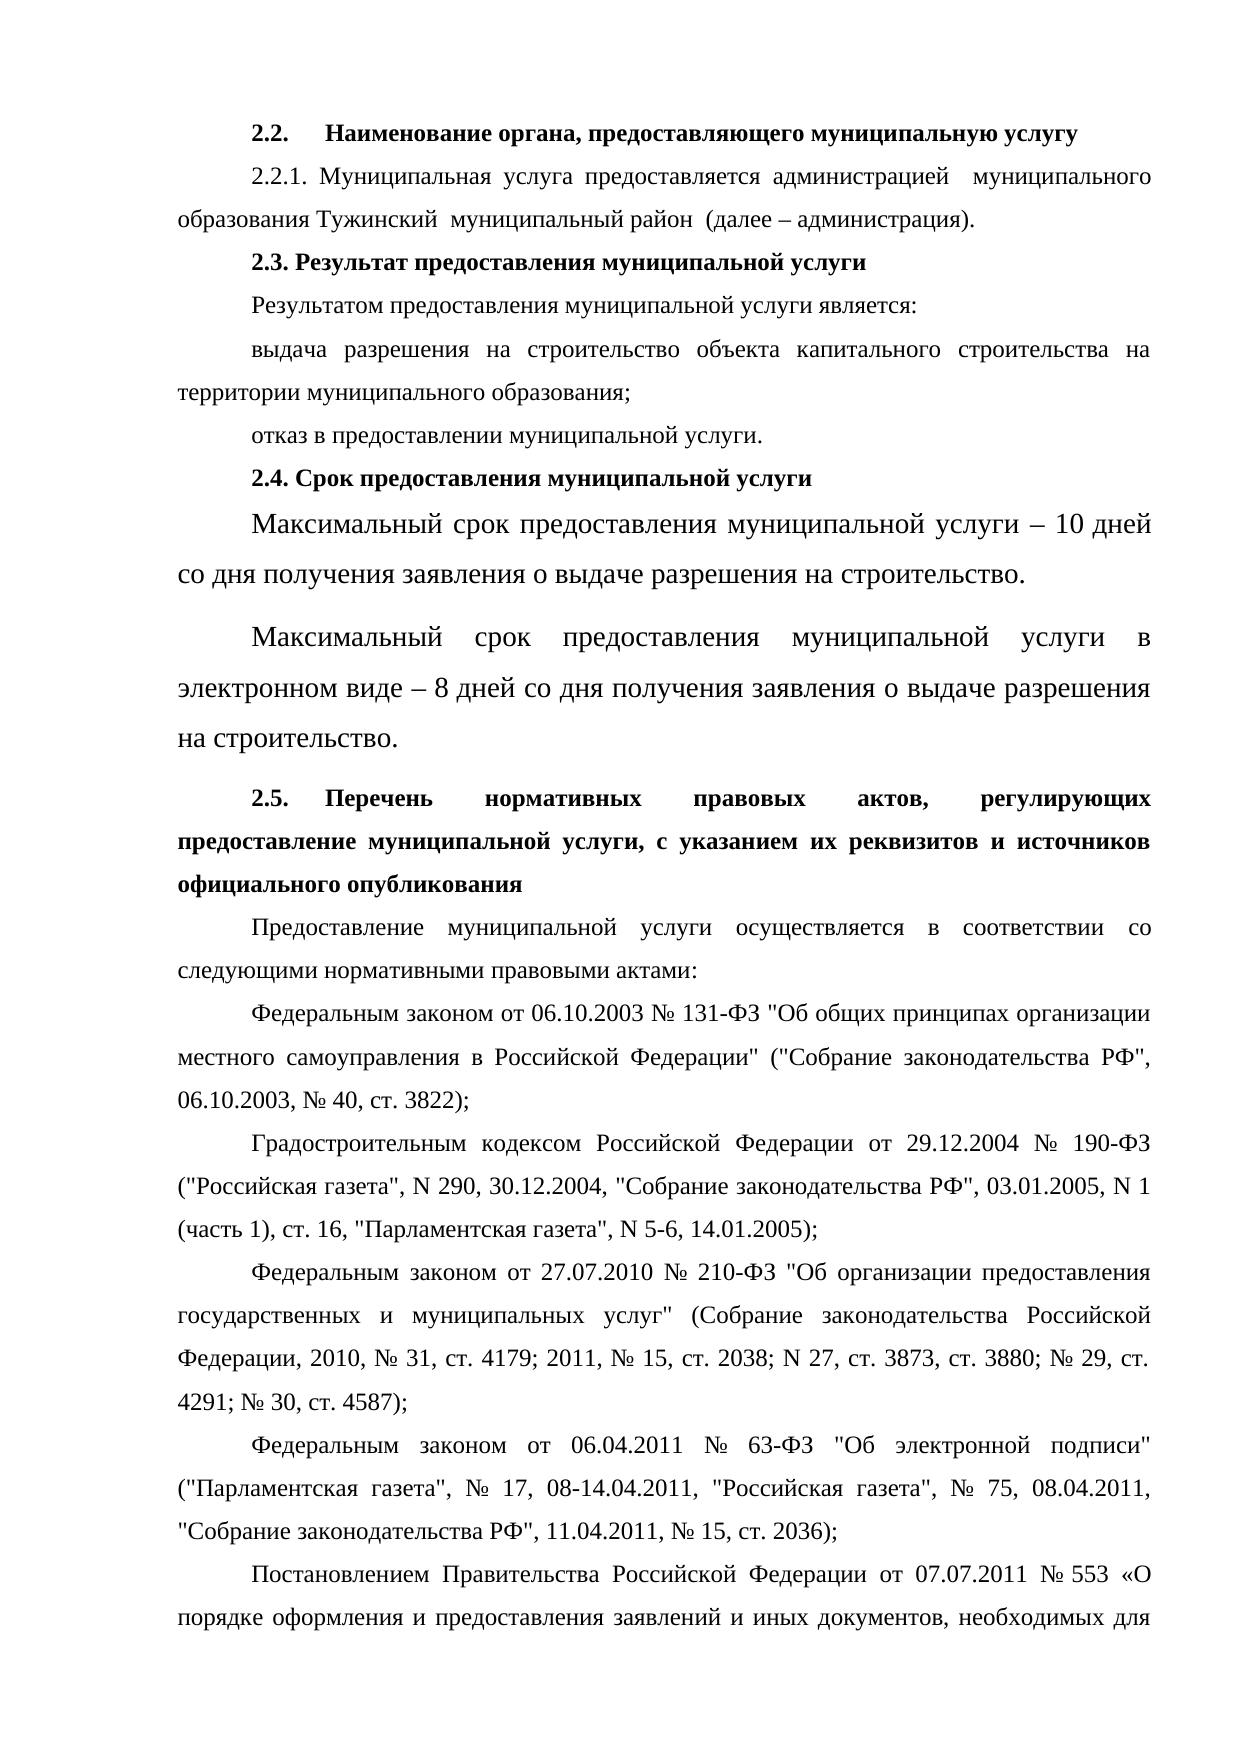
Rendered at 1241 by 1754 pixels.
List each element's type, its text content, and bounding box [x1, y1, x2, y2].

text Федеральным законом от 27.07.2010 № 210-ФЗ "Об организации предоставления государственных и муниципальных услуг" (Собрание законодательства Российской Федерации, 2010, № 31, ст. 4179; 2011, № 15, ст. 2038; N 27, ст. 3873, ст. 3880; № 29, ст. 4291; № 30, ст. 4587); [177, 1257, 1152, 1415]
text Федеральным законом от 06.04.2011 № 63-ФЗ "Об электронной подписи" ("Парламентская газета", № 17, 08-14.04.2011, "Российская газета", № 75, 08.04.2011, "Собрание законодательства РФ", 11.04.2011, № 15, ст. 2036); [177, 1430, 1152, 1545]
text 2.3. Результат предоставления муниципальной услуги [177, 247, 1152, 276]
text Максимальный срок предоставления муниципальной услуги – 10 дней со дня получения заявления о выдаче разрешения на строительство. [177, 506, 1152, 590]
text Максимальный срок предоставления муниципальной услуги в электронном виде – 8 дней со дня получения заявления о выдаче разрешения на строительство. [177, 619, 1152, 753]
text выдача разрешения на строительство объекта капитального строительства на территории муниципального образования; [177, 334, 1152, 406]
text Градостроительным кодексом Российской Федерации от 29.12.2004 № 190-ФЗ ("Российская газета", N 290, 30.12.2004, "Собрание законодательства РФ", 03.01.2005, N 1 (часть 1), ст. 16, "Парламентская газета", N 5-6, 14.01.2005); [177, 1128, 1152, 1243]
text Результатом предоставления муниципальной услуги является: [177, 291, 1152, 319]
text Предоставление муниципальной услуги осуществляется в соответствии со следующими нормативными правовыми актами: [177, 912, 1152, 984]
text 2.2.1. Муниципальная услуга предоставляется администрацией муниципального образования Тужинский муниципальный район (далее – администрация). [177, 161, 1152, 233]
text Федеральным законом от 06.10.2003 № 131-ФЗ "Об общих принципах организации местного самоуправления в Российской Федерации" ("Собрание законодательства РФ", 06.10.2003, № 40, ст. 3822); [177, 998, 1152, 1113]
text 2.5. Перечень нормативных правовых актов, регулирующих предоставление муниципальной услуги, с указанием их реквизитов и источников официального опубликования [177, 783, 1152, 898]
text 2.4. Срок предоставления муниципальной услуги [177, 463, 1152, 492]
text 2.2. Наименование органа, предоставляющего муниципальную услугу [177, 118, 1152, 147]
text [177, 1559, 1152, 1631]
text отказ в предоставлении муниципальной услуги. [177, 420, 1152, 449]
